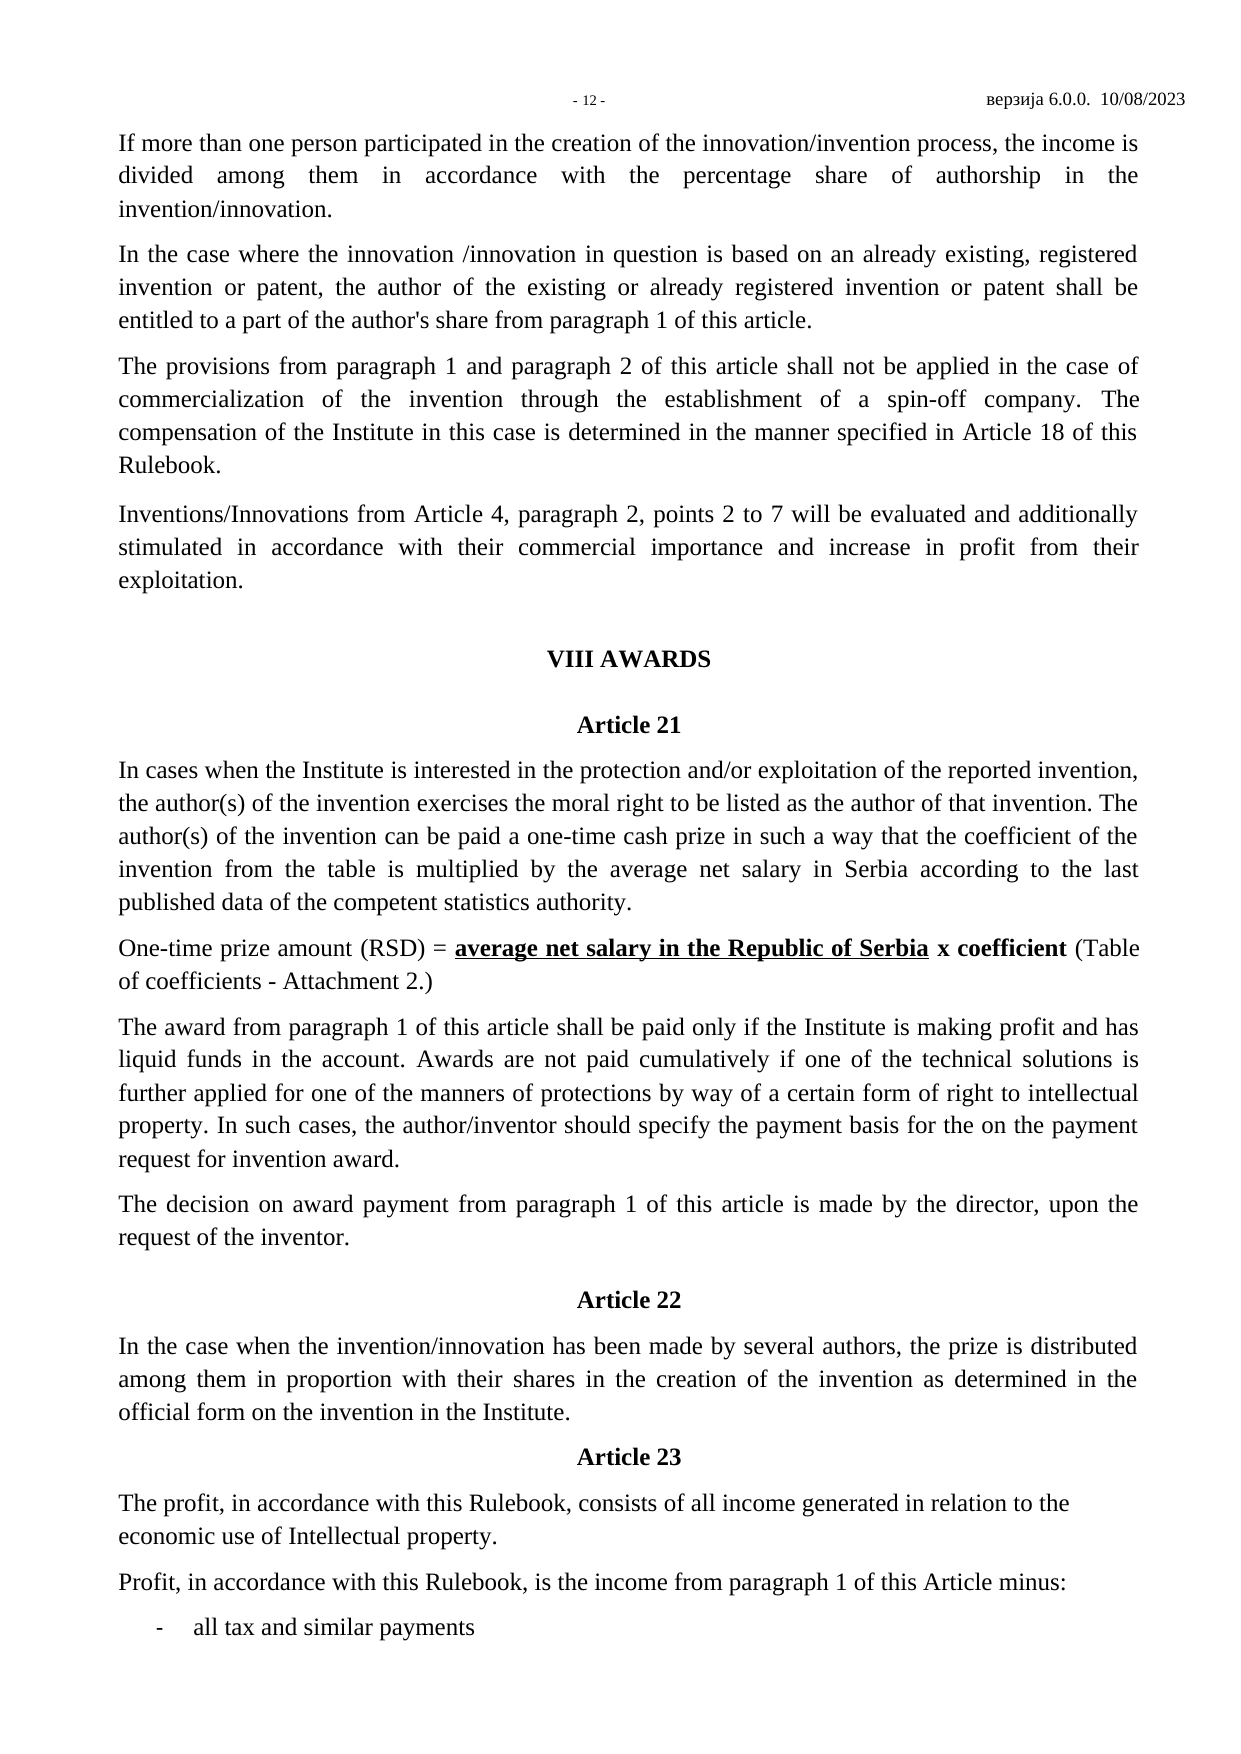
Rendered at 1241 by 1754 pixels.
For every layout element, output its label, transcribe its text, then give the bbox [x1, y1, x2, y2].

text One-time prize amount (RSD) = average net salary in the Republic of Serbia x coefficient (Table of coefficients - Attachment 2.) [118, 933, 1140, 995]
text In the case when the invention/innovation has been made by several authors, the prize is distributed among them in proportion with their shares in the creation of the invention as determined in the official form on the invention in the Institute. [118, 1331, 1140, 1426]
text In cases when the Institute is interested in the protection and/or exploitation of the reported invention, the author(s) of the invention exercises the moral right to be listed as the author of that invention. The author(s) of the invention can be paid a one-time cash prize in such a way that the coefficient of the invention from the table is multiplied by the average net salary in Serbia according to the last published data of the competent statistics authority. [118, 755, 1140, 916]
text Article 22 [118, 1285, 1140, 1314]
text The provisions from paragraph 1 and paragraph 2 of this article shall not be applied in the case of commercialization of the invention through the establishment of a spin-off company. The compensation of the Institute in this case is determined in the manner specified in Article 18 of this Rulebook. [118, 351, 1140, 478]
text The decision on award payment from paragraph 1 of this article is made by the director, upon the request of the inventor. [118, 1189, 1140, 1251]
list all tax and similar payments [156, 1612, 1140, 1641]
text Inventions/Innovations from Article 4, paragraph 2, points 2 to 7 will be evaluated and additionally stimulated in accordance with their commercial importance and increase in profit from their exploitation. [118, 499, 1140, 594]
text Article 23 [118, 1442, 1140, 1471]
text The profit, in accordance with this Rulebook, consists of all income generated in relation to the economic use of Intellectual property. [118, 1488, 1140, 1550]
text Profit, in accordance with this Rulebook, is the income from paragraph 1 of this Article minus: [118, 1567, 1140, 1595]
text The award from paragraph 1 of this article shall be paid only if the Institute is making profit and has liquid funds in the account. Awards are not paid cumulatively if one of the technical solutions is further applied for one of the manners of protections by way of a certain form of right to intellectual property. In such cases, the author/inventor should specify the payment basis for the on the payment request for invention award. [118, 1012, 1140, 1172]
text If more than one person participated in the creation of the innovation/invention process, the income is divided among them in accordance with the percentage share of authorship in the invention/innovation. [118, 128, 1140, 222]
text VIII AWARDS [118, 644, 1140, 673]
text In the case where the innovation /innovation in question is based on an already existing, registered invention or patent, the author of the existing or already registered invention or patent shall be entitled to a part of the author's share from paragraph 1 of this article. [118, 239, 1140, 334]
text Article 21 [118, 710, 1140, 739]
